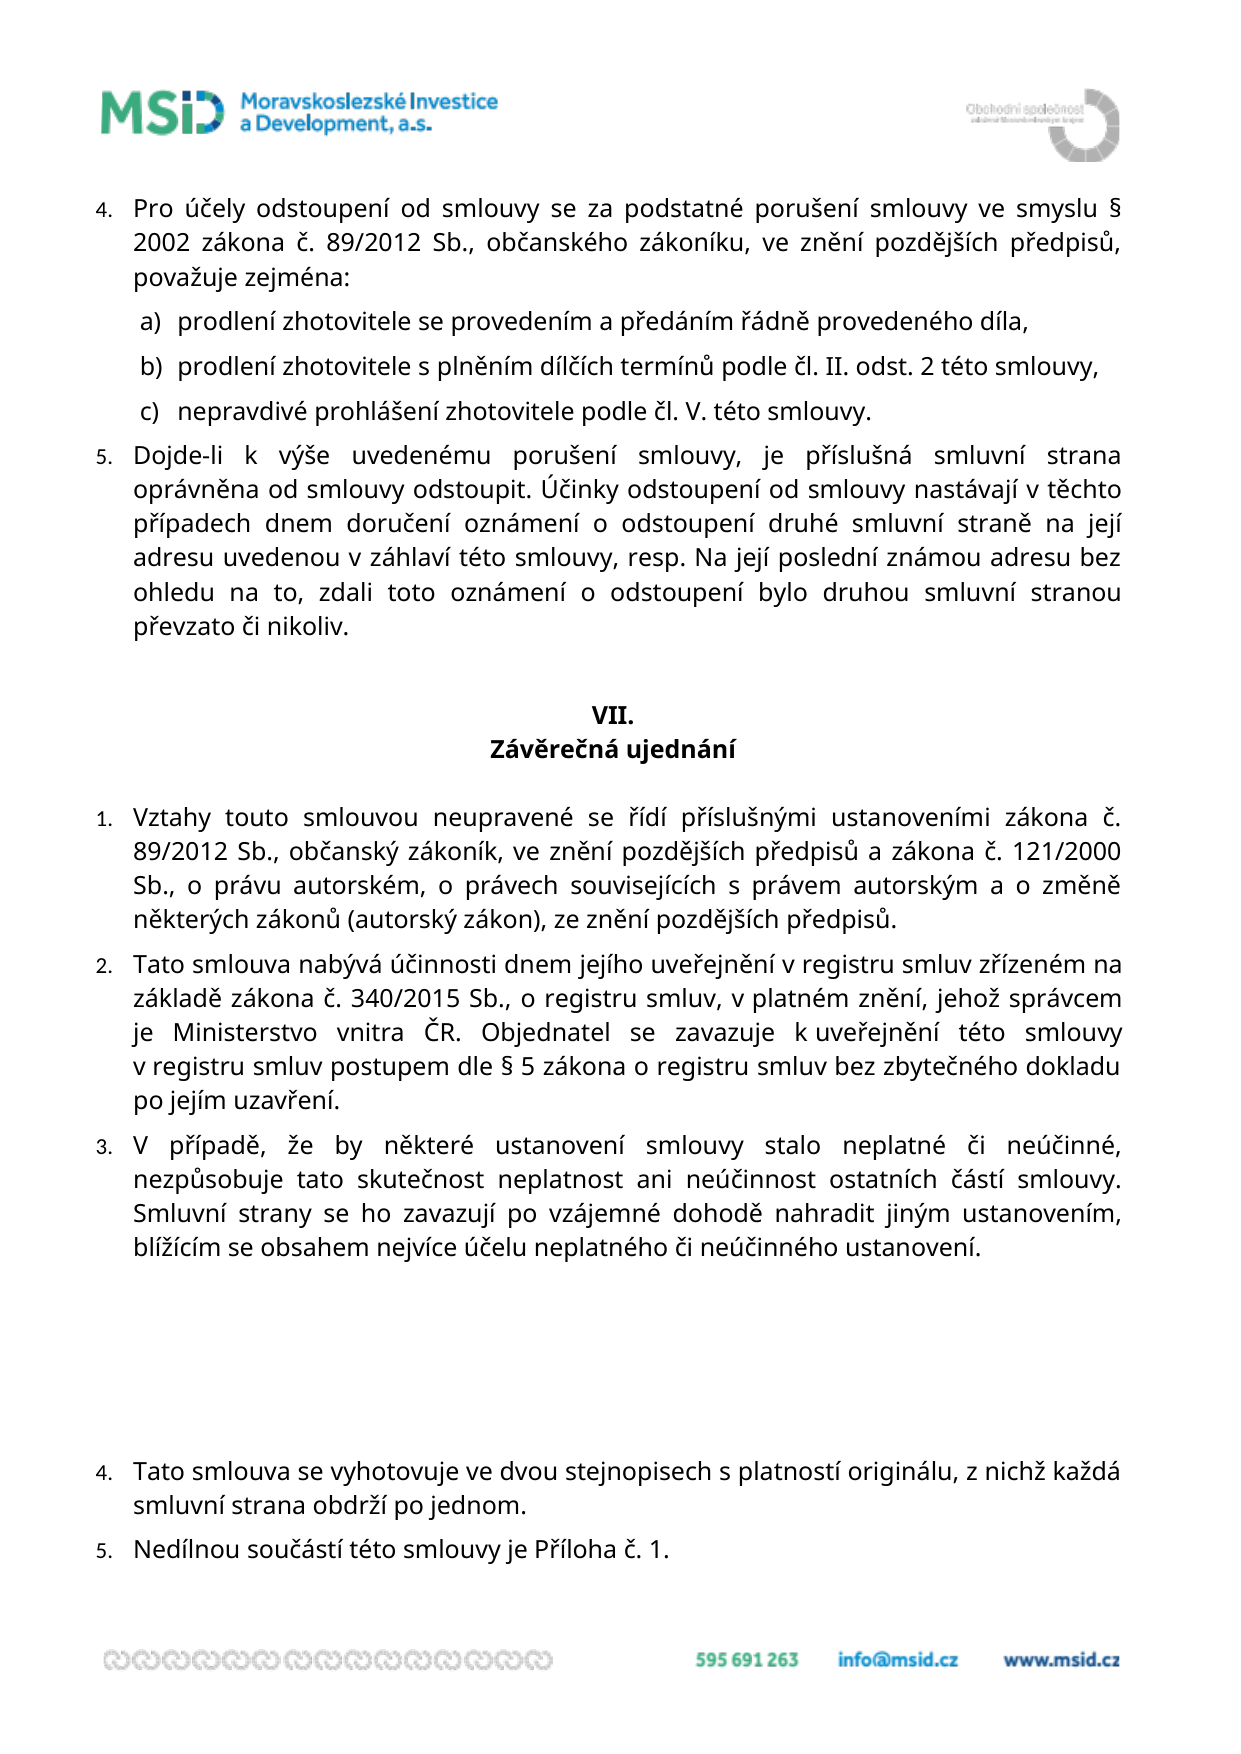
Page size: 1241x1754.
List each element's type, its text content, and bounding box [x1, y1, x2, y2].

list Dojde-li k výše uvedenému porušení smlouvy, je příslušná smluvní strana oprávněna od smlouvy odstoupit. Účinky odstoupení od smlouvy nastávají v těchto případech dnem doručení oznámení o odstoupení druhé smluvní straně na její adresu uvedenou v záhlaví této smlouvy, resp. Na její poslední známou adresu bez ohledu na to, zdali toto oznámení o odstoupení bylo druhou smluvní stranou převzato či nikoliv. [95, 438, 1123, 642]
list Nedílnou součástí této smlouvy je Příloha č. 1. [95, 1532, 1123, 1566]
list Tato smlouva se vyhotovuje ve dvou stejnopisech s platností originálu, z nichž každá smluvní strana obdrží po jednom. [95, 1453, 1123, 1521]
list V případě, že by některé ustanovení smlouvy stalo neplatné či neúčinné, nezpůsobuje tato skutečnost neplatnost ani neúčinnost ostatních částí smlouvy. Smluvní strany se ho zavazují po vzájemné dohodě nahradit jiným ustanovením, blížícím se obsahem nejvíce účelu neplatného či neúčinného ustanovení. [95, 1128, 1123, 1264]
list prodlení zhotovitele s plněním dílčích termínů podle čl. II. odst. 2 této smlouvy, [139, 348, 1123, 383]
list Tato smlouva nabývá účinnosti dnem jejího uveřejnění v registru smluv zřízeném na základě zákona č. 340/2015 Sb., o registru smluv, v platném znění, jehož správcem je Ministerstvo vnitra ČR. Objednatel se zavazuje k uveřejnění této smlouvy v registru smluv postupem dle § 5 zákona o registru smluv bez zbytečného dokladu po jejím uzavření. [95, 947, 1123, 1117]
list nepravdivé prohlášení zhotovitele podle čl. V. této smlouvy. [139, 393, 1123, 427]
list Vztahy touto smlouvou neupravené se řídí příslušnými ustanoveními zákona č. 89/2012 Sb., občanský zákoník, ve znění pozdějších předpisů a zákona č. 121/2000 Sb., o právu autorském, o právech souvisejících s právem autorským a o změně některých zákonů (autorský zákon), ze znění pozdějších předpisů. [95, 800, 1123, 936]
list prodlení zhotovitele se provedením a předáním řádně provedeného díla, [139, 304, 1123, 338]
list Pro účely odstoupení od smlouvy se za podstatné porušení smlouvy ve smyslu § 2002 zákona č. 89/2012 Sb., občanského zákoníku, ve znění pozdějších předpisů, považuje zejména: [95, 191, 1123, 293]
text Závěrečná ujednání [103, 732, 1123, 766]
text VII. [103, 698, 1123, 732]
